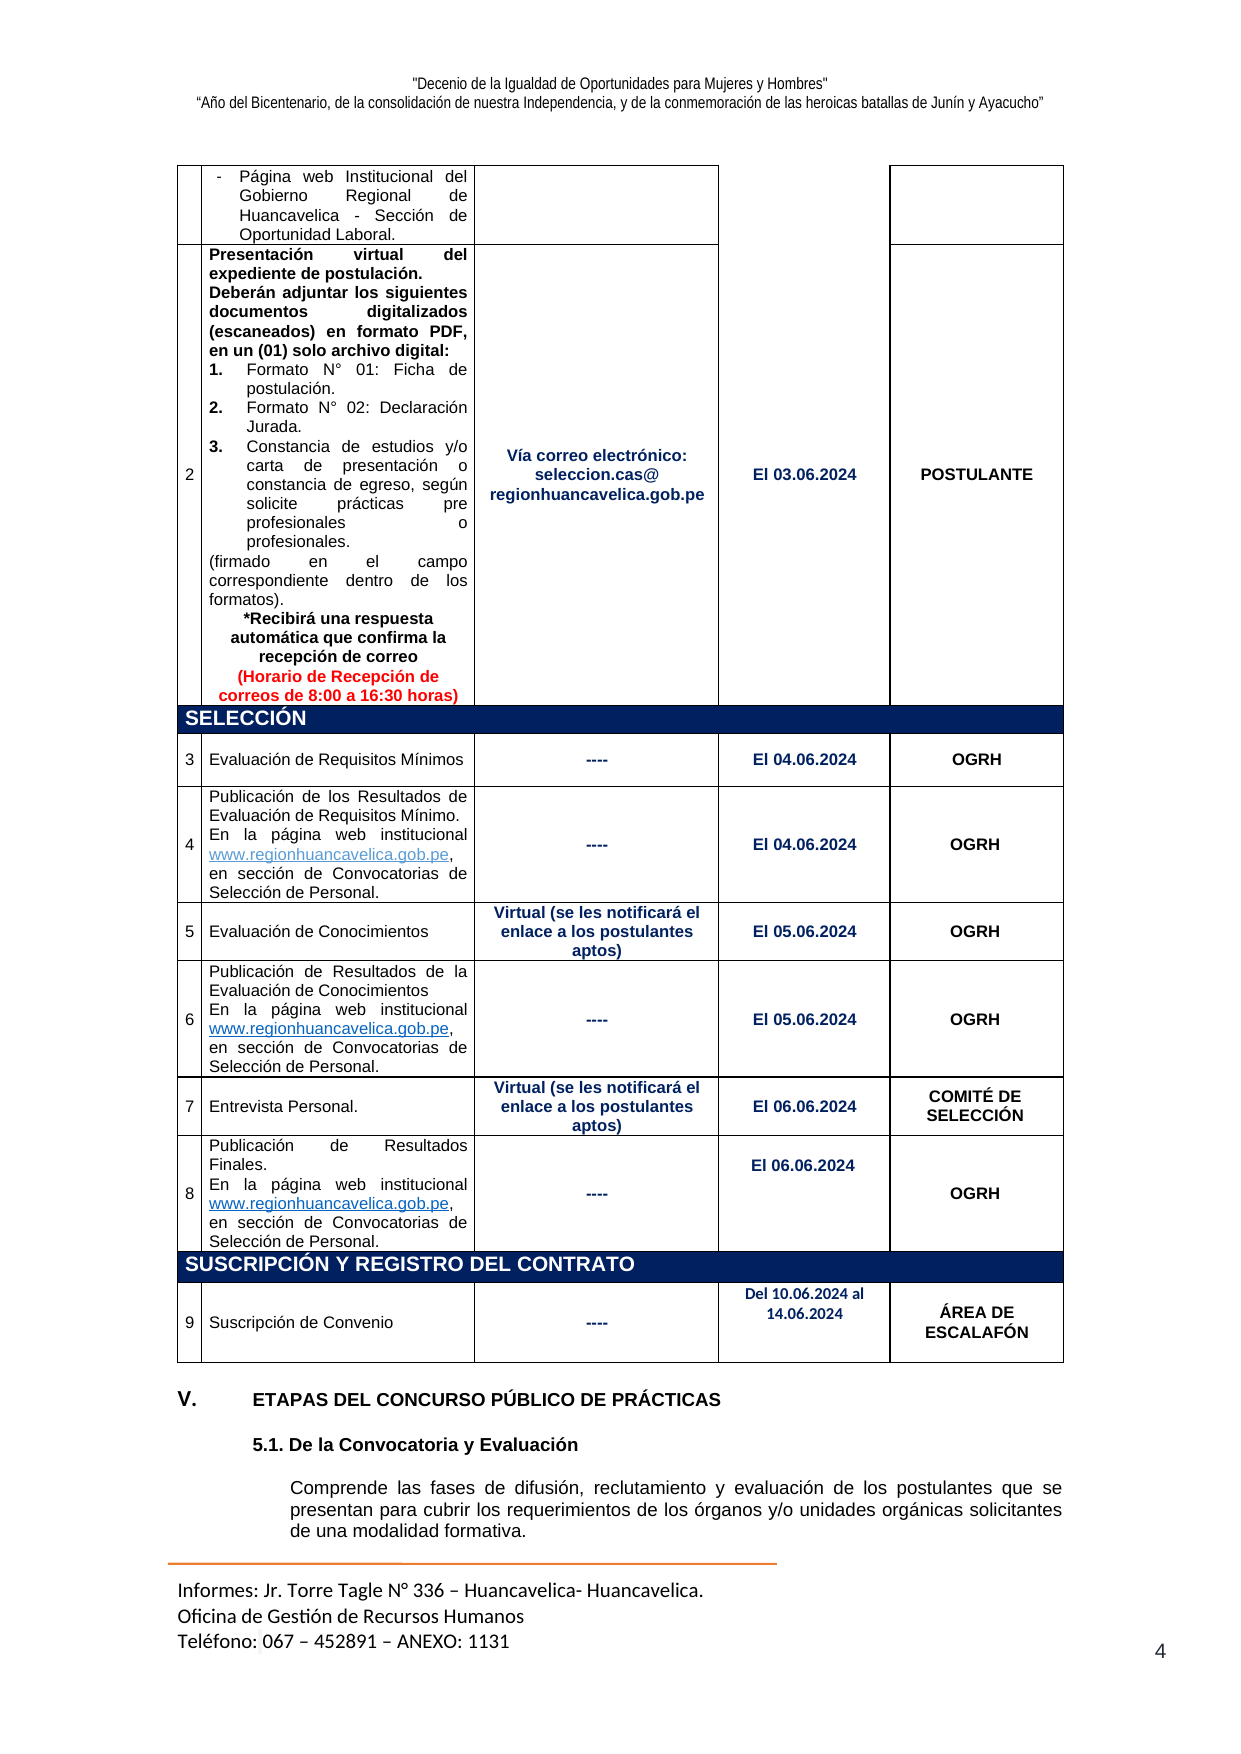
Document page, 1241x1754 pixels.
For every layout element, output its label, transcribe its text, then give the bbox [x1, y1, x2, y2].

subtitle Comprende las fases de difusión, reclutamiento y evaluación de los postulantes que se presentan para cubrir los requerimientos de los órganos y/o unidades orgánicas solicitantes de una modalidad formativa. [290, 1477, 1063, 1542]
table_cell Publicación de los Resultados de Evaluación de Requisitos Mínimo. En la página web institucional www.regionhuancavelica.gob.pe, en sección de Convocatorias de Selección de Personal. [202, 787, 474, 902]
table_cell ---- [475, 961, 718, 1076]
table_cell El 03.06.2024 [719, 244, 889, 705]
table_cell 2 [178, 245, 201, 705]
table_cell El 06.06.2024 [719, 1078, 889, 1135]
table_cell ---- [475, 787, 718, 902]
table_cell Del 10.06.2024 al 14.06.2024 [719, 1283, 889, 1362]
table_cell OGRH [891, 903, 1063, 960]
table_cell El 05.06.2024 [719, 903, 889, 960]
table_cell ---- [475, 734, 718, 786]
table_cell Evaluación de Conocimientos [202, 903, 474, 960]
table_cell Página web Institucional del Gobierno Regional de Huancavelica - Sección de Oportunidad Laboral. [202, 166, 474, 244]
table_cell 7 [178, 1078, 201, 1135]
table_cell 4 [178, 787, 201, 902]
table_cell 3 [178, 734, 201, 786]
table_cell 5 [178, 903, 201, 960]
table_cell 8 [178, 1136, 201, 1251]
table_cell SELECCIÓN [178, 706, 1063, 733]
table_cell ÁREA DE ESCALAFÓN [891, 1283, 1063, 1362]
table_cell El 06.06.2024 [719, 1136, 889, 1251]
table_cell 9 [178, 1283, 201, 1362]
table_cell COMITÉ DE SELECCIÓN [891, 1078, 1063, 1135]
subtitle ETAPAS DEL CONCURSO PÚBLICO DE PRÁCTICAS [177, 1384, 1063, 1412]
table_cell ---- [475, 1283, 718, 1362]
table_cell Entrevista Personal. [202, 1078, 474, 1135]
table_cell Publicación de Resultados de la Evaluación de Conocimientos En la página web institucional www.regionhuancavelica.gob.pe, en sección de Convocatorias de Selección de Personal. [202, 961, 474, 1076]
table_cell Vía correo electrónico: seleccion.cas@ regionhuancavelica.gob.pe [475, 245, 718, 705]
table_cell OGRH [891, 734, 1063, 786]
table_cell OGRH [891, 787, 1063, 902]
table_cell Virtual (se les notificará el enlace a los postulantes aptos) [475, 903, 718, 960]
table_cell POSTULANTE [891, 245, 1063, 705]
table_cell Suscripción de Convenio [202, 1283, 474, 1362]
table_cell 6 [178, 961, 201, 1076]
table_cell Presentación virtual del expediente de postulación. Deberán adjuntar los siguientes documentos digitalizados (escaneados) en formato PDF, en un (01) solo archivo digital: Formato N° 01: Ficha de postulación. Formato N° 02: Declaración Jurada. Constancia de estudios y/o carta de presentación o constancia de egreso, según solicite prácticas pre profesionales o profesionales. (firmado en el campo correspondiente dentro de los formatos). *Recibirá una respuesta automática que confirma la recepción de correo (Horario de Recepción de correos de 8:00 a 16:30 horas) [202, 245, 474, 705]
subtitle 5.1. De la Convocatoria y Evaluación [252, 1434, 1063, 1456]
table_cell Evaluación de Requisitos Mínimos [202, 734, 474, 786]
table_cell OGRH [891, 1136, 1063, 1251]
table_cell OGRH [891, 961, 1063, 1076]
table_cell El 04.06.2024 [719, 734, 889, 786]
table_cell El 04.06.2024 [719, 787, 889, 902]
table_cell El 05.06.2024 [719, 961, 889, 1076]
table_cell Publicación de Resultados Finales. En la página web institucional www.regionhuancavelica.gob.pe, en sección de Convocatorias de Selección de Personal. [202, 1136, 474, 1251]
table_cell SUSCRIPCIÓN Y REGISTRO DEL CONTRATO [178, 1252, 1063, 1282]
table_cell ---- [475, 1136, 718, 1251]
table_cell Virtual (se les notificará el enlace a los postulantes aptos) [475, 1078, 718, 1135]
